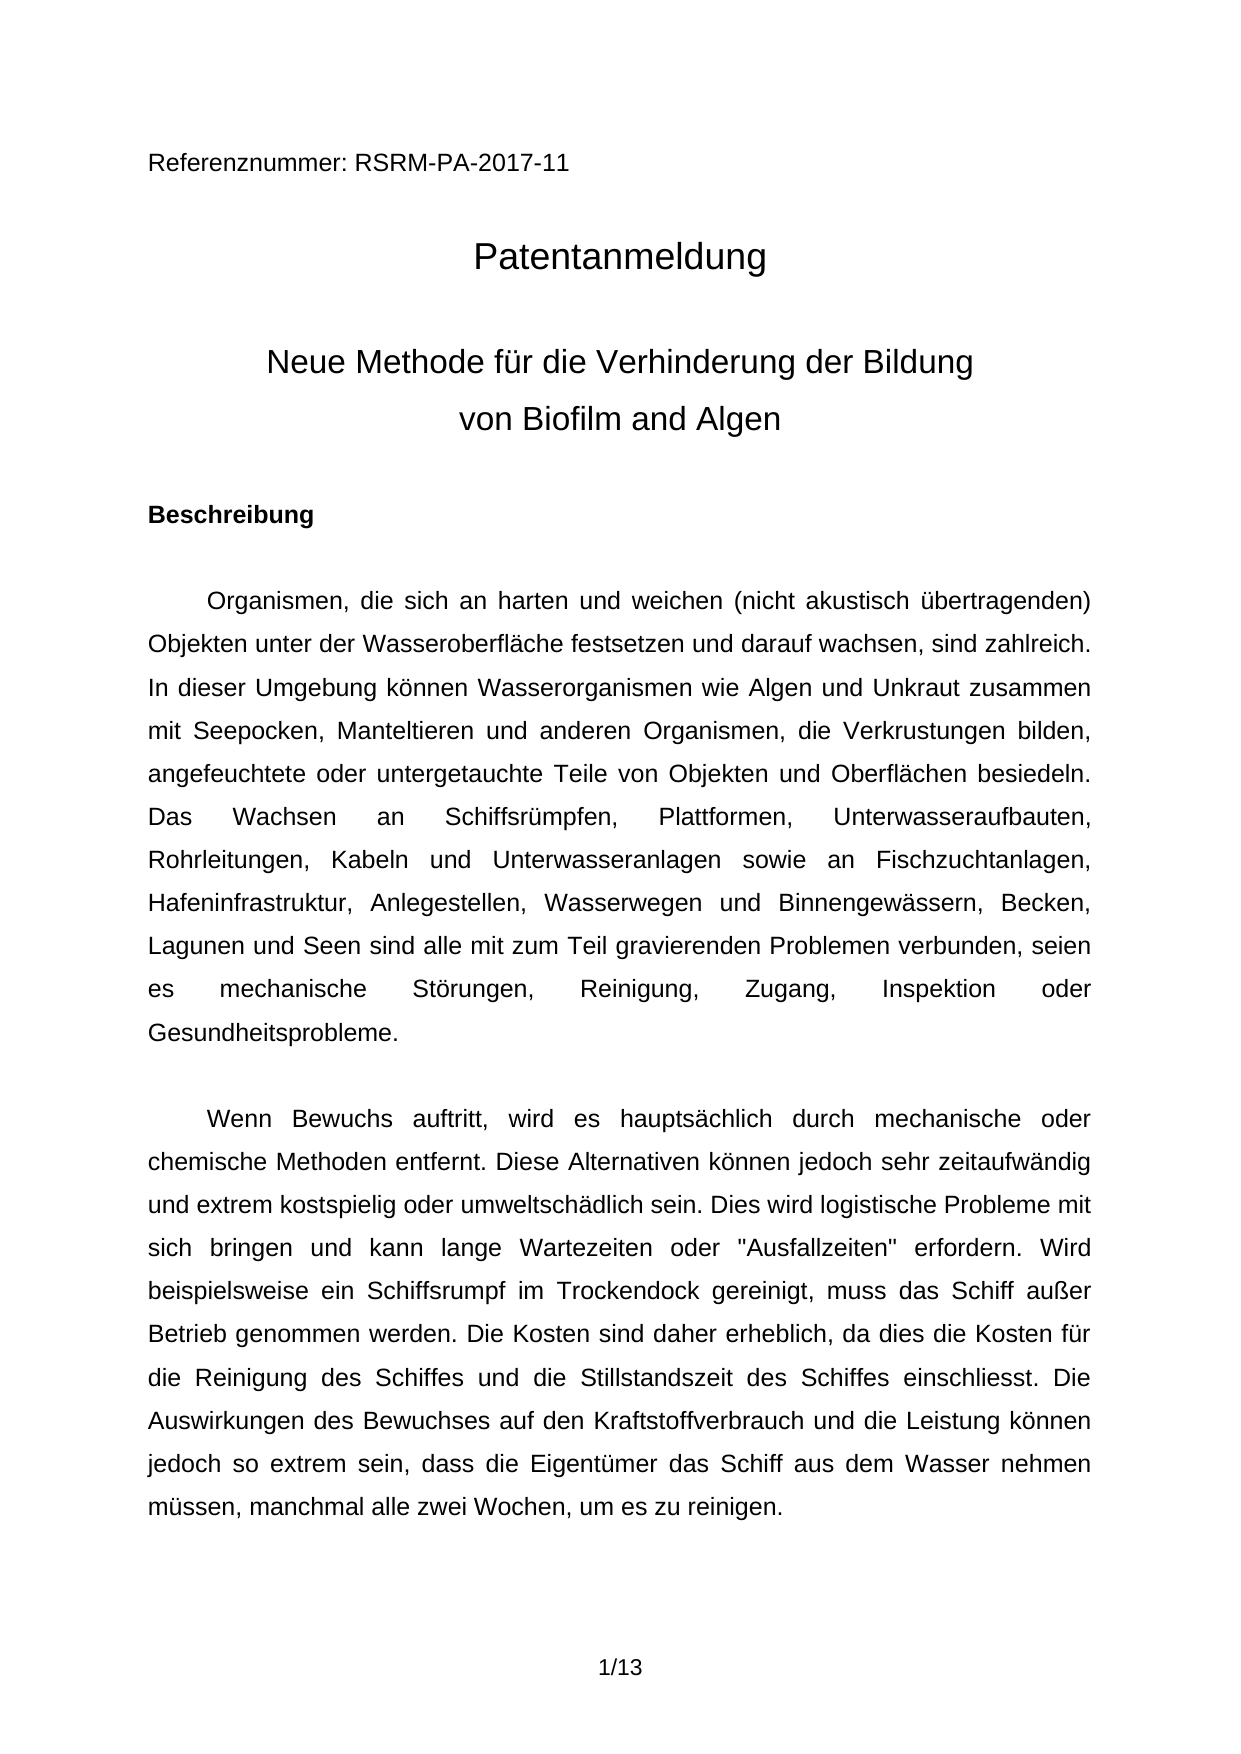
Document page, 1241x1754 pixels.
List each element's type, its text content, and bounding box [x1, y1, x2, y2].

text Wenn Bewuchs auftritt, wird es hauptsächlich durch mechanische oder chemische Methoden entfernt. Diese Alternativen können jedoch sehr zeitaufwändig und extrem kostspielig oder umweltschädlich sein. Dies wird logistische Probleme mit sich bringen und kann lange Wartezeiten oder "Ausfallzeiten" erfordern. Wird beispielsweise ein Schiffsrumpf im Trockendock gereinigt, muss das Schiff außer Betrieb genommen werden. Die Kosten sind daher erheblich, da dies die Kosten für die Reinigung des Schiffes und die Stillstandszeit des Schiffes einschliesst. Die Auswirkungen des Bewuchses auf den Kraftstoffverbrauch und die Leistung können jedoch so extrem sein, dass die Eigentümer das Schiff aus dem Wasser nehmen müssen, manchmal alle zwei Wochen, um es zu reinigen. [148, 1104, 1093, 1521]
text Beschreibung [148, 500, 1093, 529]
text Patentanmeldung [148, 234, 1093, 277]
text Referenznummer: RSRM-PA-2017-11 [148, 148, 1093, 176]
text Organismen, die sich an harten und weichen (nicht akustisch übertragenden) Objekten unter der Wasseroberfläche festsetzen und darauf wachsen, sind zahlreich. In dieser Umgebung können Wasserorganismen wie Algen und Unkraut zusammen mit Seepocken, Manteltieren und anderen Organismen, die Verkrustungen bilden, angefeuchtete oder untergetauchte Teile von Objekten und Oberflächen besiedeln. Das Wachsen an Schiffsrümpfen, Plattformen, Unterwasseraufbauten, Rohrleitungen, Kabeln und Unterwasseranlagen sowie an Fischzuchtanlagen, Hafeninfrastruktur, Anlegestellen, Wasserwegen und Binnengewässern, Becken, Lagunen und Seen sind alle mit zum Teil gravierenden Problemen verbunden, seien es mechanische Störungen, Reinigung, Zugang, Inspektion oder Gesundheitsprobleme. [148, 586, 1093, 1046]
text von Biofilm and Algen [148, 399, 1093, 438]
text Neue Methode für die Verhinderung der Bildung [148, 342, 1093, 380]
